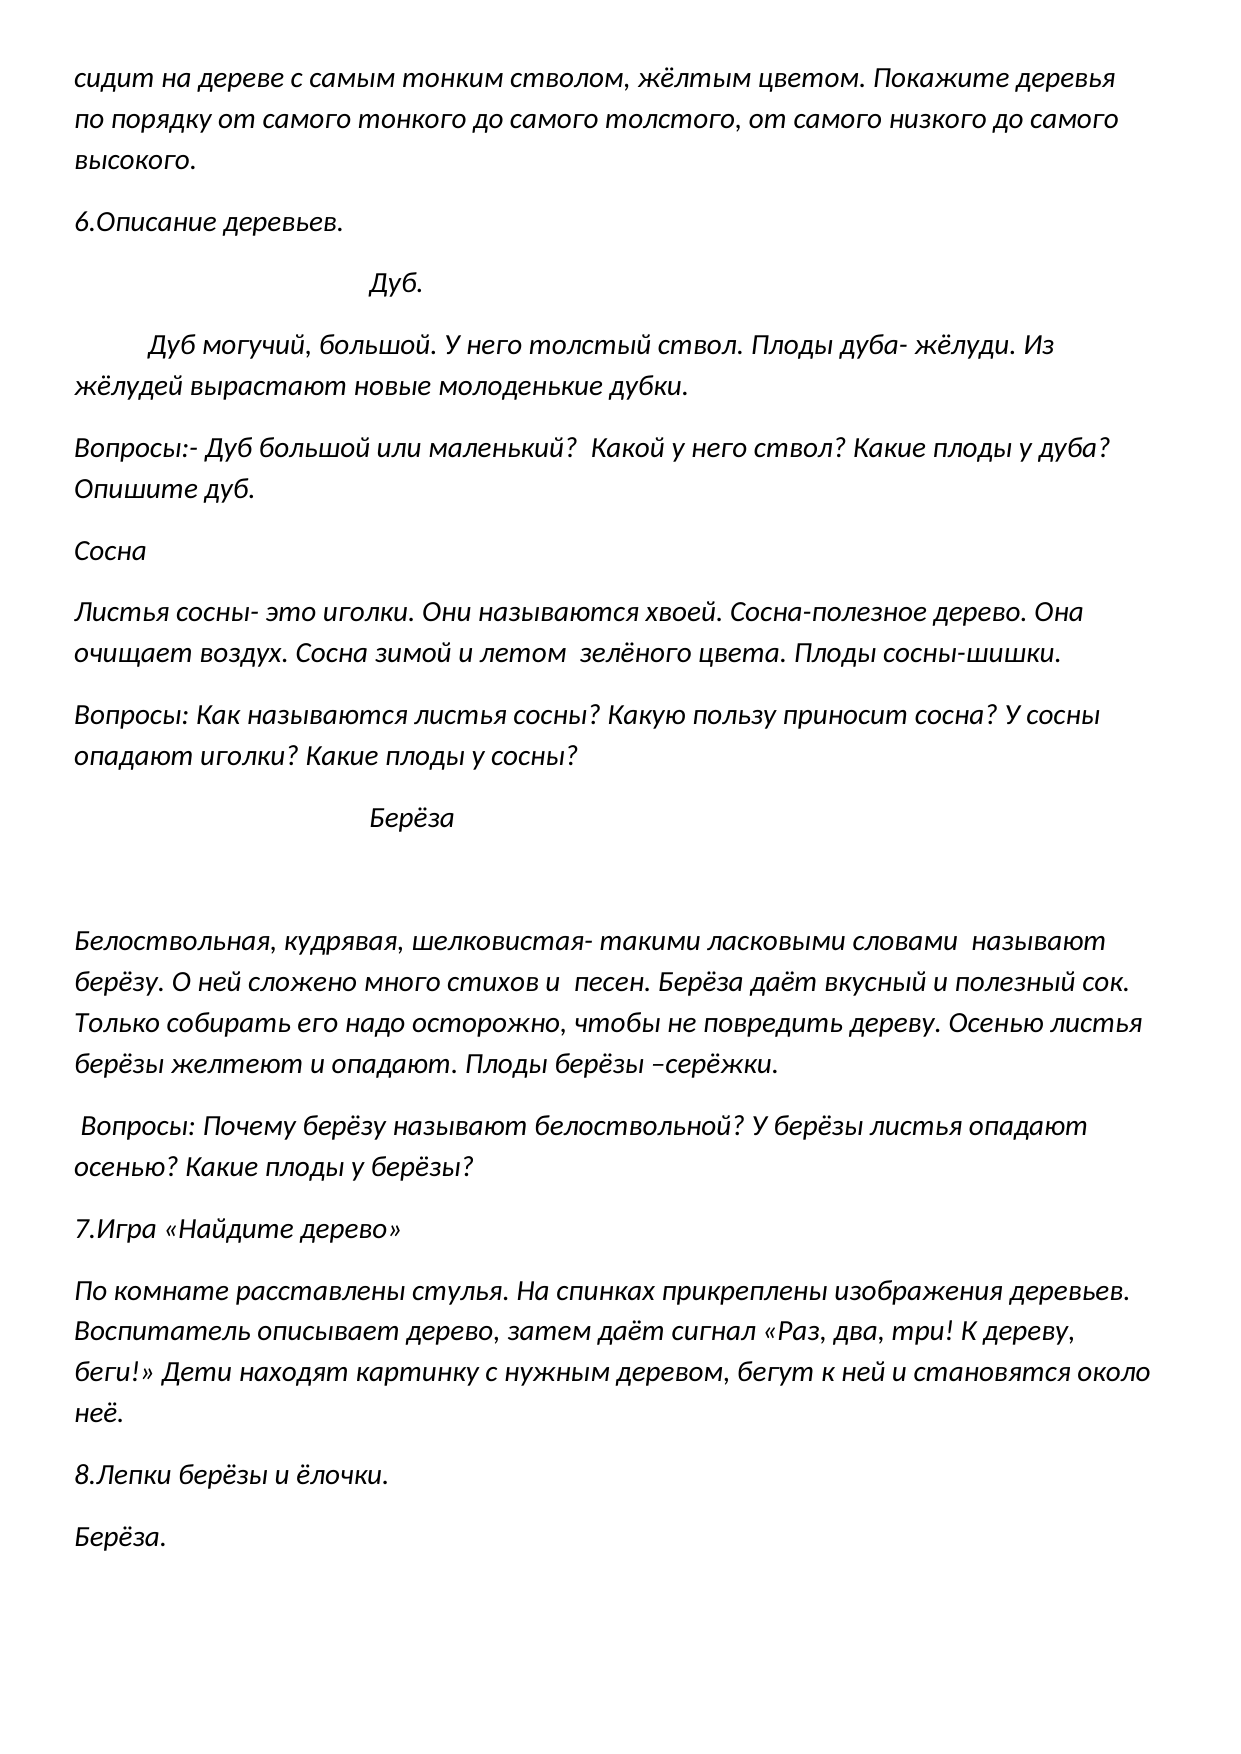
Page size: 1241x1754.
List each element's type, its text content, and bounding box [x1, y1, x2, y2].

text Вопросы: Как называются листья сосны? Какую пользу приносит сосна? У сосны опадают иголки? Какие плоды у сосны? [74, 696, 1152, 773]
text Вопросы:- Дуб большой или маленький? Какой у него ствол? Какие плоды у дуба? Опишите дуб. [74, 429, 1152, 506]
text Дуб. [74, 264, 1152, 300]
text Сосна [74, 532, 1152, 567]
text По комнате расставлены стулья. На спинках прикреплены изображения деревьев. Воспитатель описывает дерево, затем даёт сигнал «Раз, два, три! К дереву, беги!» Дети находят картинку с нужным деревом, бегут к ней и становятся около неё. [74, 1272, 1152, 1430]
text 8.Лепки берёзы и ёлочки. [74, 1456, 1152, 1492]
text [74, 59, 1152, 177]
text 6.Описание деревьев. [74, 203, 1152, 238]
text Берёза [74, 799, 1152, 834]
text Дуб могучий, большой. У него толстый ствол. Плоды дуба- жёлуди. Из жёлудей вырастают новые молоденькие дубки. [74, 326, 1152, 403]
text Белоствольная, кудрявая, шелковистая- такими ласковыми словами называют берёзу. О ней сложено много стихов и песен. Берёза даёт вкусный и полезный сок. Только собирать его надо осторожно, чтобы не повредить дереву. Осенью листья берёзы желтеют и опадают. Плоды берёзы –серёжки. [74, 922, 1152, 1081]
text Берёза. [74, 1518, 1152, 1553]
text Листья сосны- это иголки. Они называются хвоей. Сосна-полезное дерево. Она очищает воздух. Сосна зимой и летом зелёного цвета. Плоды сосны-шишки. [74, 593, 1152, 670]
text Вопросы: Почему берёзу называют белоствольной? У берёзы листья опадают осенью? Какие плоды у берёзы? [74, 1107, 1152, 1184]
text 7.Игра «Найдите дерево» [74, 1210, 1152, 1245]
